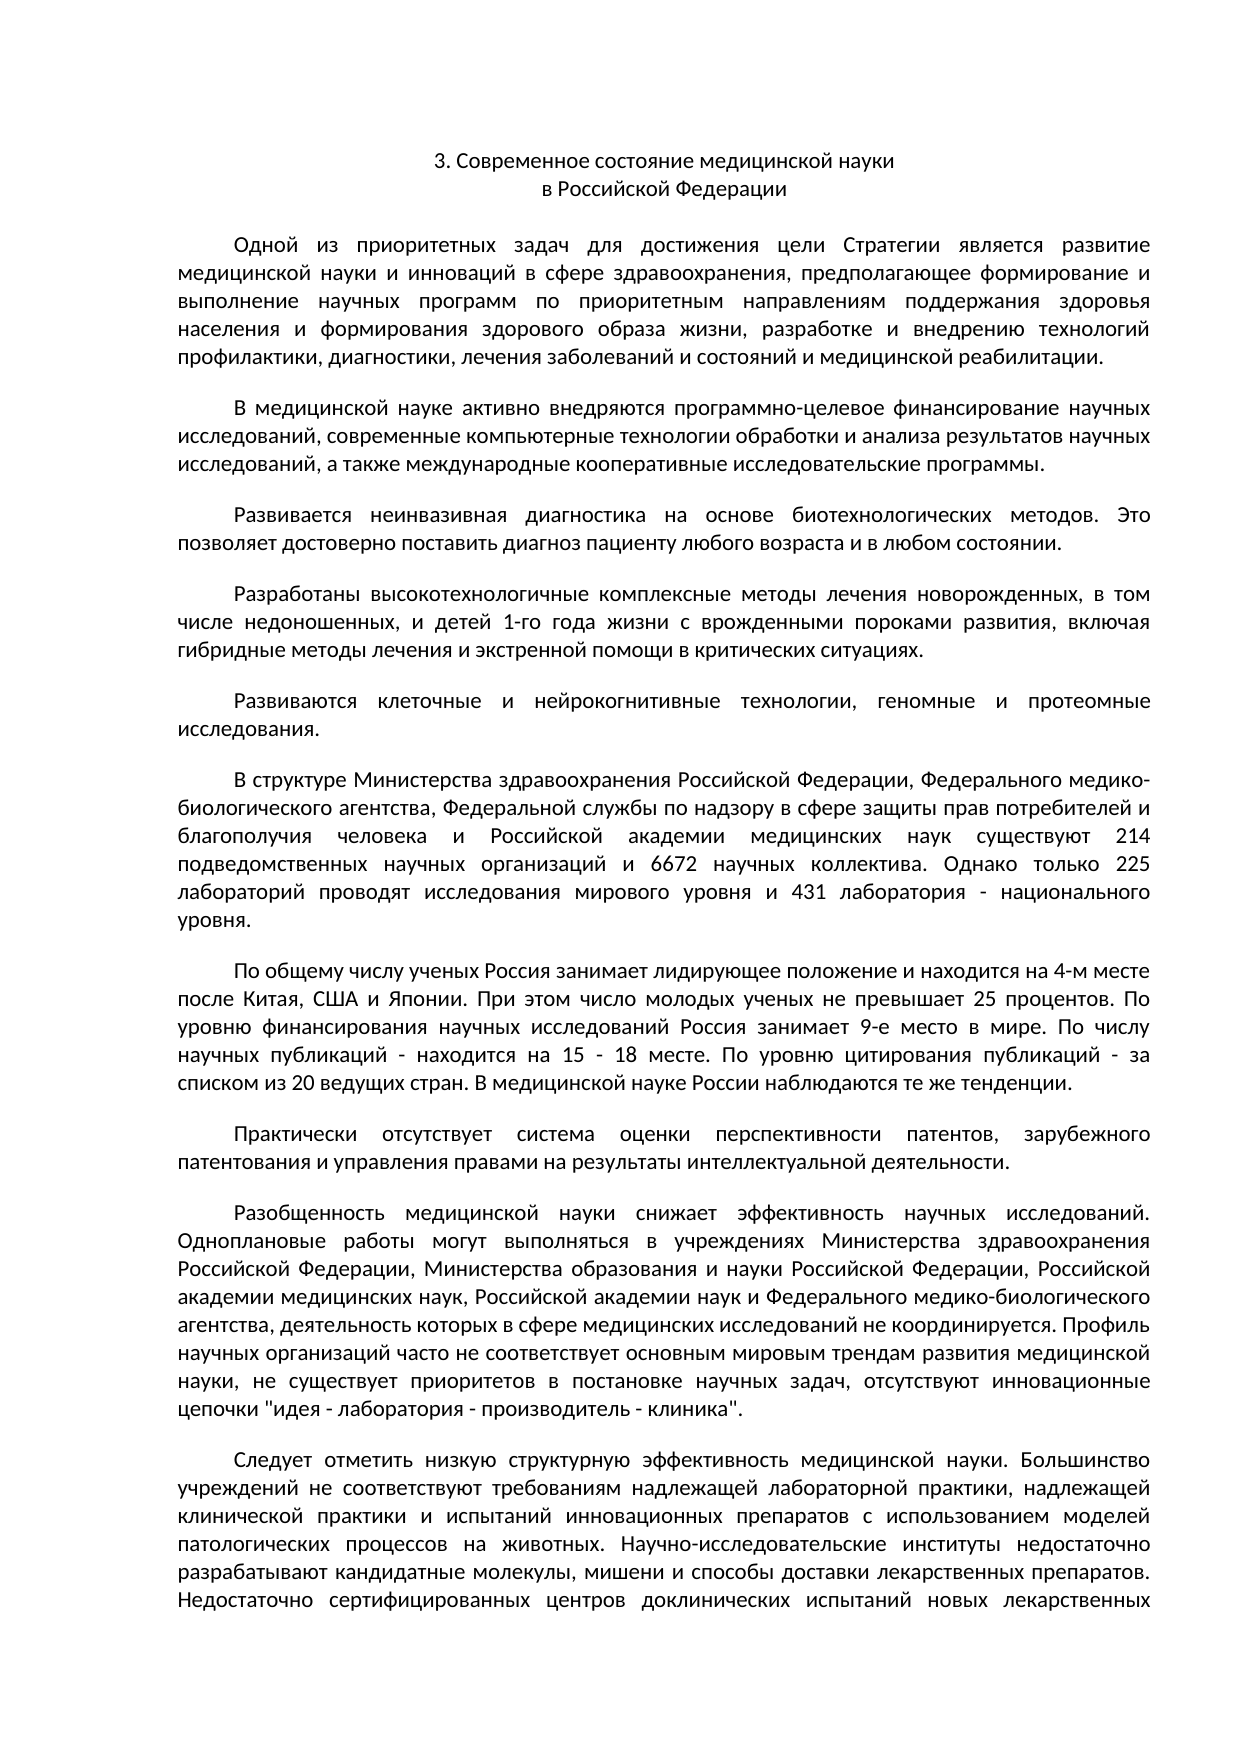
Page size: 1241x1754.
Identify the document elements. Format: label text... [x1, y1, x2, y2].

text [177, 1445, 1152, 1613]
text Разработаны высокотехнологичные комплексные методы лечения новорожденных, в том числе недоношенных, и детей 1-го года жизни с врожденными пороками развития, включая гибридные методы лечения и экстренной помощи в критических ситуациях. [177, 579, 1152, 663]
text Развивается неинвазивная диагностика на основе биотехнологических методов. Это позволяет достоверно поставить диагноз пациенту любого возраста и в любом состоянии. [177, 500, 1152, 556]
text Разобщенность медицинской науки снижает эффективность научных исследований. Одноплановые работы могут выполняться в учреждениях Министерства здравоохранения Российской Федерации, Министерства образования и науки Российской Федерации, Российской академии медицинских наук, Российской академии наук и Федерального медико-биологического агентства, деятельность которых в сфере медицинских исследований не координируется. Профиль научных организаций часто не соответствует основным мировым трендам развития медицинской науки, не существует приоритетов в постановке научных задач, отсутствуют инновационные цепочки "идея - лаборатория - производитель - клиника". [177, 1198, 1152, 1422]
text 3. Современное состояние медицинской науки [177, 146, 1152, 174]
text в Российской Федерации [177, 174, 1152, 202]
text Практически отсутствует система оценки перспективности патентов, зарубежного патентования и управления правами на результаты интеллектуальной деятельности. [177, 1119, 1152, 1175]
text В структуре Министерства здравоохранения Российской Федерации, Федерального медико-биологического агентства, Федеральной службы по надзору в сфере защиты прав потребителей и благополучия человека и Российской академии медицинских наук существуют 214 подведомственных научных организаций и 6672 научных коллектива. Однако только 225 лабораторий проводят исследования мирового уровня и 431 лаборатория - национального уровня. [177, 765, 1152, 933]
text Одной из приоритетных задач для достижения цели Стратегии является развитие медицинской науки и инноваций в сфере здравоохранения, предполагающее формирование и выполнение научных программ по приоритетным направлениям поддержания здоровья населения и формирования здорового образа жизни, разработке и внедрению технологий профилактики, диагностики, лечения заболеваний и состояний и медицинской реабилитации. [177, 230, 1152, 370]
text В медицинской науке активно внедряются программно-целевое финансирование научных исследований, современные компьютерные технологии обработки и анализа результатов научных исследований, а также международные кооперативные исследовательские программы. [177, 393, 1152, 477]
text По общему числу ученых Россия занимает лидирующее положение и находится на 4-м месте после Китая, США и Японии. При этом число молодых ученых не превышает 25 процентов. По уровню финансирования научных исследований Россия занимает 9-е место в мире. По числу научных публикаций - находится на 15 - 18 месте. По уровню цитирования публикаций - за списком из 20 ведущих стран. В медицинской науке России наблюдаются те же тенденции. [177, 956, 1152, 1096]
text Развиваются клеточные и нейрокогнитивные технологии, геномные и протеомные исследования. [177, 686, 1152, 742]
